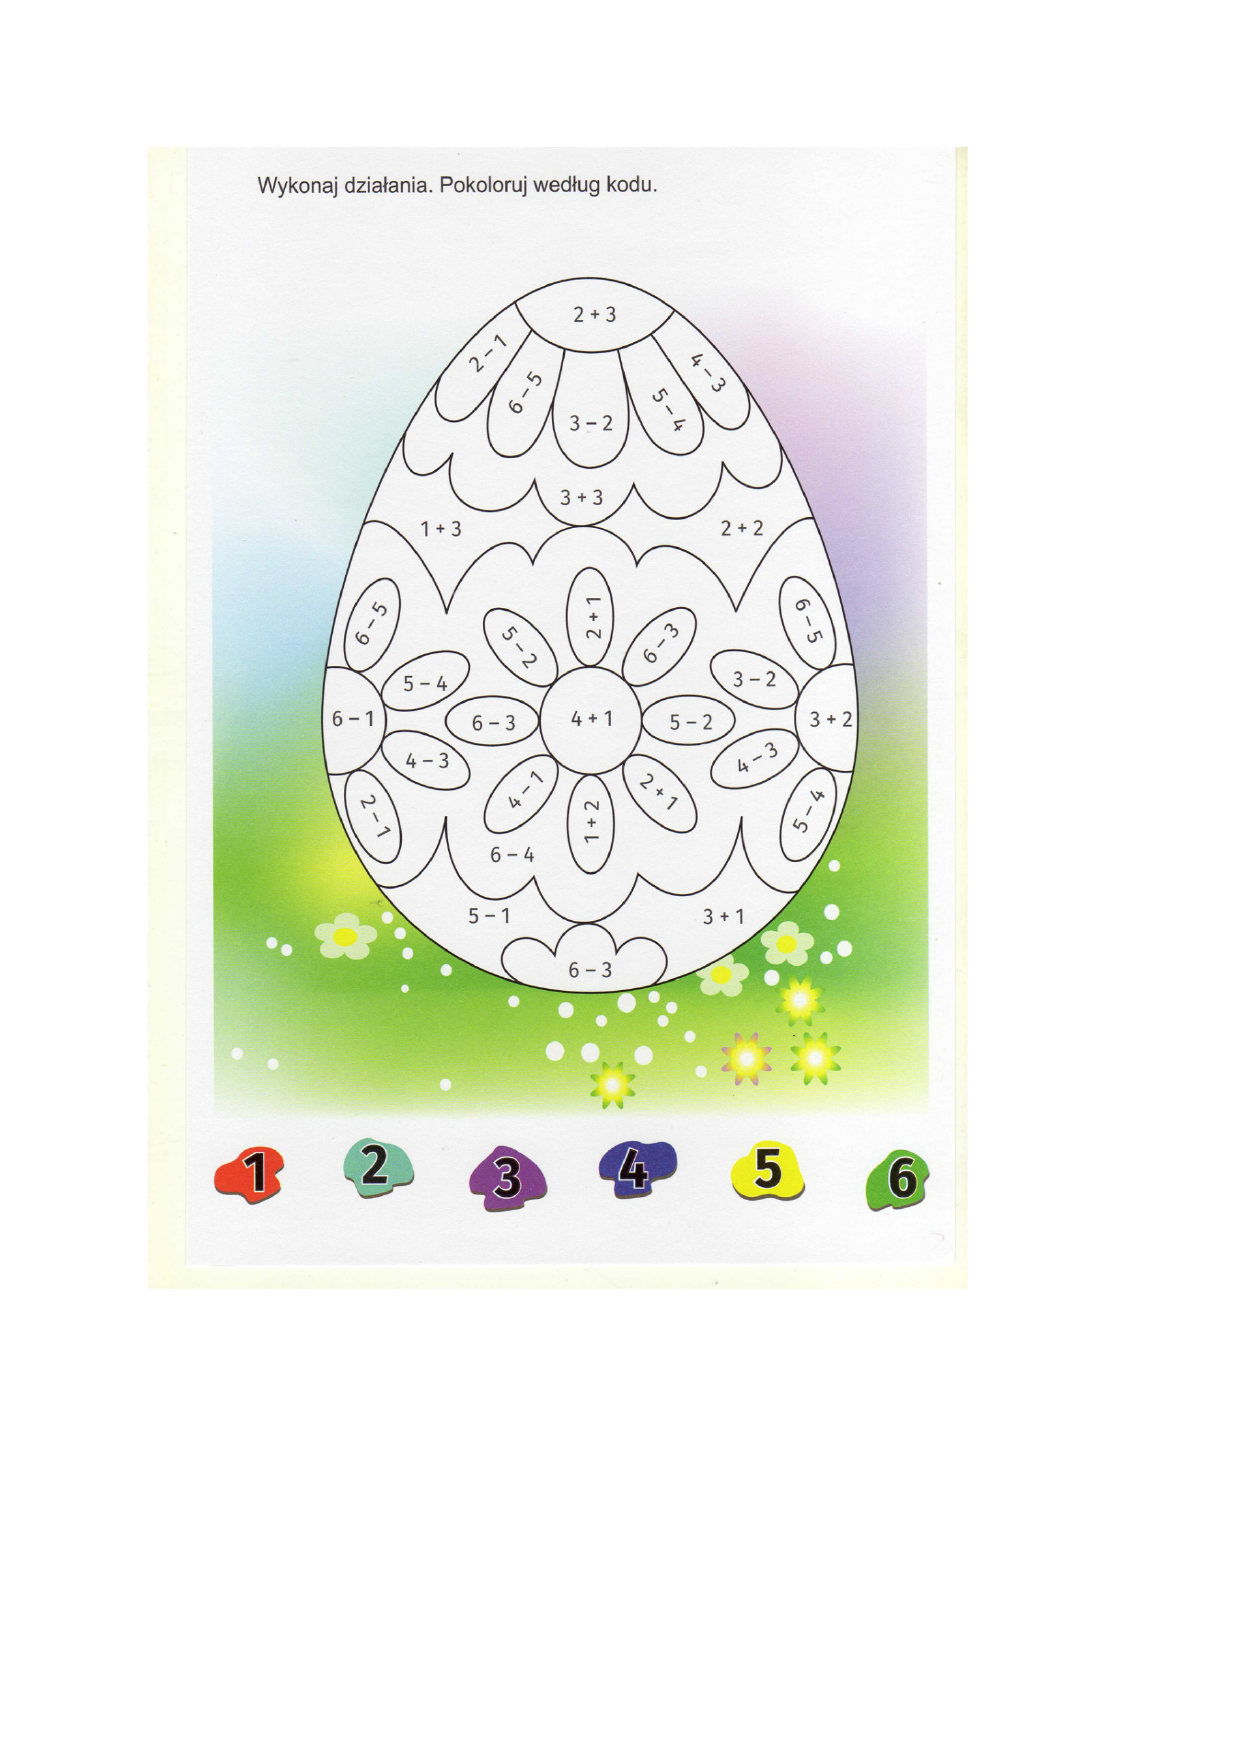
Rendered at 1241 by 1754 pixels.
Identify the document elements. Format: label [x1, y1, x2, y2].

picture [147, 147, 968, 1289]
